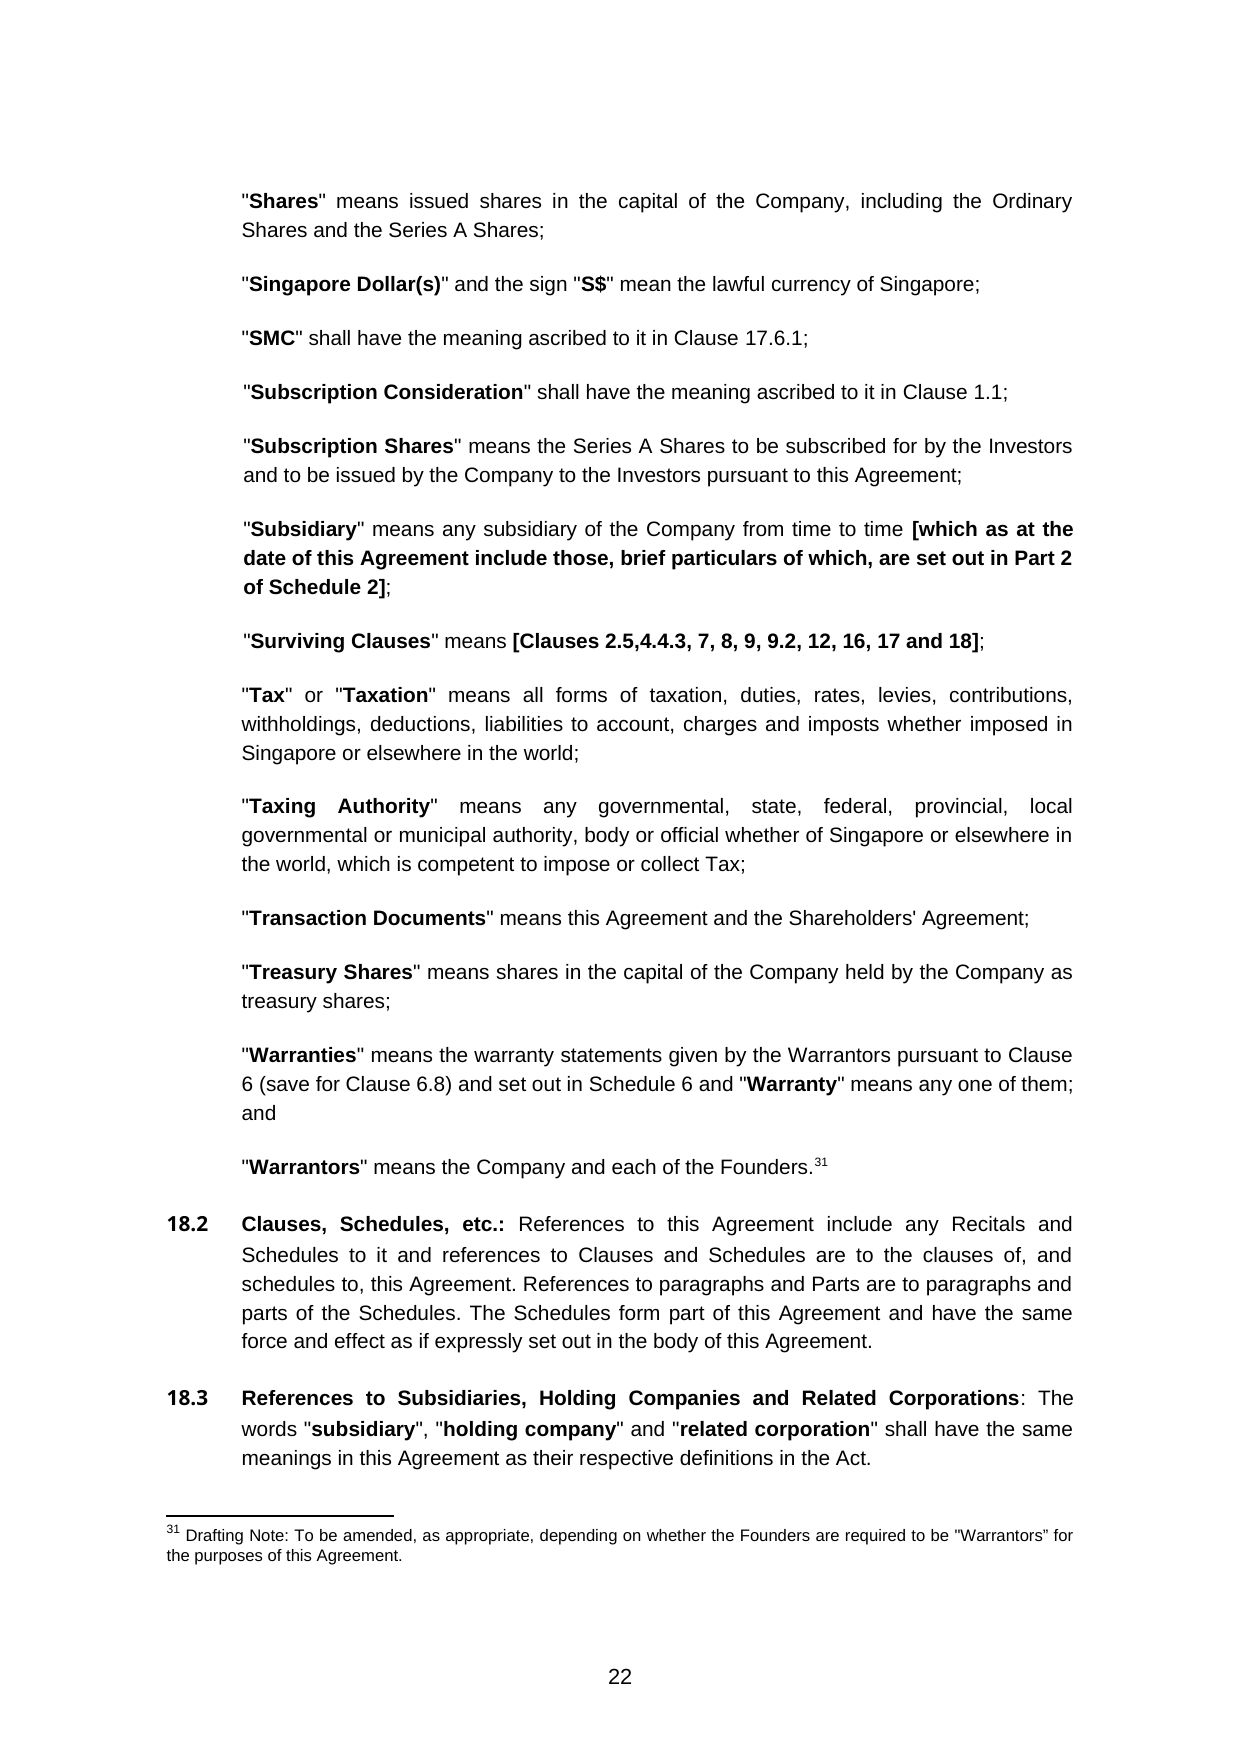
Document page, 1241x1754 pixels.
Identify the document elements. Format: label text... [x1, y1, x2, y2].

text "Subscription Shares" means the Series A Shares to be subscribed for by the Investors and to be issued by the Company to the Investors pursuant to this Agreement; [243, 434, 1074, 487]
text "Subscription Consideration" shall have the meaning ascribed to it in Clause 1.1; [243, 380, 1074, 404]
text "Transaction Documents" means this Agreement and the Shareholders' Agreement; [241, 906, 1074, 930]
text "Tax" or "Taxation" means all forms of taxation, duties, rates, levies, contributions, withholdings, deductions, liabilities to account, charges and imposts whether imposed in Singapore or elsewhere in the world; [241, 682, 1074, 764]
text "Treasury Shares" means shares in the capital of the Company held by the Company as treasury shares; [241, 960, 1074, 1013]
subtitle References to Subsidiaries, Holding Companies and Related Corporations: The words "subsidiary", "holding company" and "related corporation" shall have the same meanings in this Agreement as their respective definitions in the Act. [166, 1383, 1074, 1469]
text "Taxing Authority" means any governmental, state, federal, provincial, local governmental or municipal authority, body or official whether of Singapore or elsewhere in the world, which is competent to impose or collect Tax; [241, 794, 1074, 876]
text "SMC" shall have the meaning ascribed to it in Clause 17.6.1; [241, 326, 1074, 350]
text "Warranties" means the warranty statements given by the Warrantors pursuant to Clause 6 (save for Clause 6.8) and set out in Schedule 6 and "Warranty" means any one of them; and [241, 1043, 1074, 1125]
text "Surviving Clauses" means [Clauses 2.5,4.4.3, 7, 8, 9, 9.2, 12, 16, 17 and 18]; [243, 628, 1074, 652]
text "Singapore Dollar(s)" and the sign "S$" mean the lawful currency of Singapore; [241, 272, 1074, 296]
text "Subsidiary" means any subsidiary of the Company from time to time [which as at the date of this Agreement include those, brief particulars of which, are set out in Part 2 of Schedule 2]; [243, 517, 1074, 598]
text "Shares" means issued shares in the capital of the Company, including the Ordinary Shares and the Series A Shares; [241, 189, 1074, 242]
subtitle Clauses, Schedules, etc.: References to this Agreement include any Recitals and Schedules to it and references to Clauses and Schedules are to the clauses of, and schedules to, this Agreement. References to paragraphs and Parts are to paragraphs and parts of the Schedules. The Schedules form part of this Agreement and have the same force and effect as if expressly set out in the body of this Agreement. [166, 1209, 1074, 1353]
text "Warrantors" means the Company and each of the Founders. [241, 1155, 1074, 1179]
